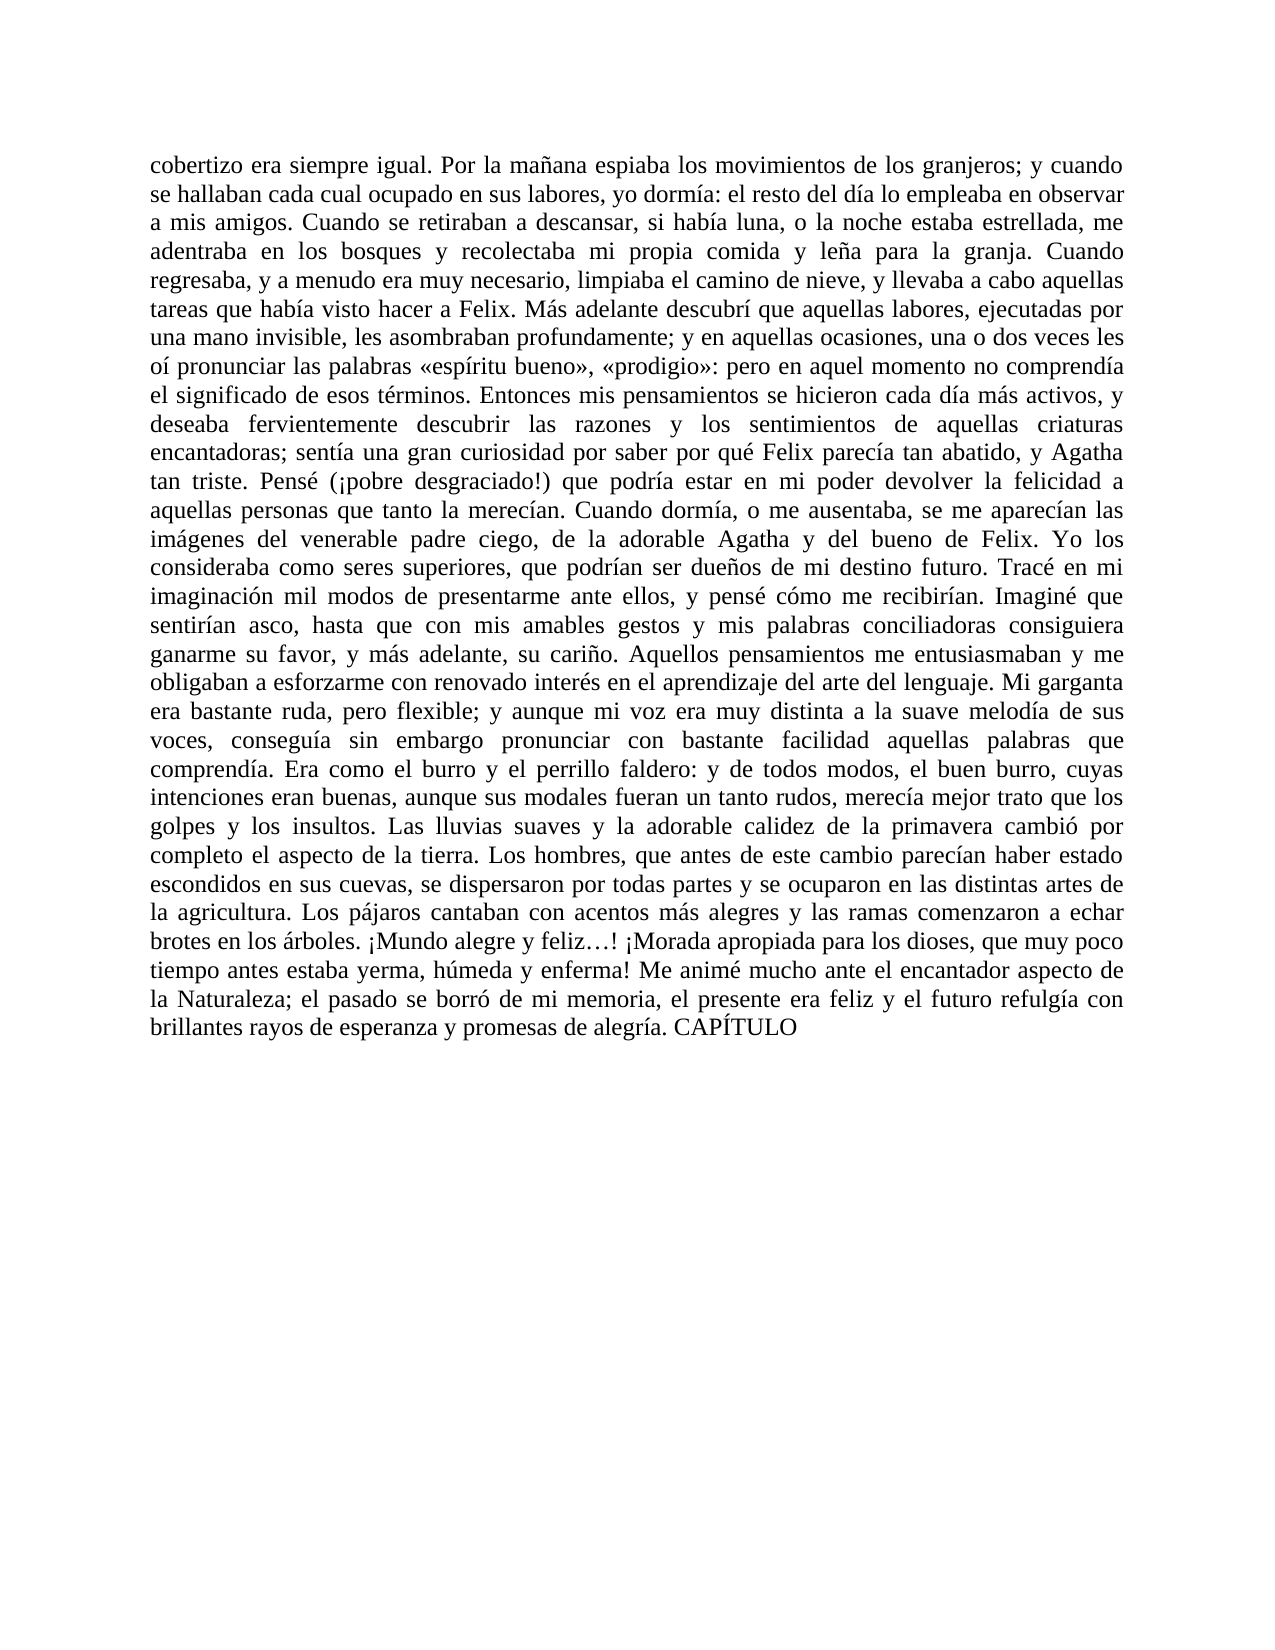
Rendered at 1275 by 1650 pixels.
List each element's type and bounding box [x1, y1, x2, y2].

text [150, 150, 1125, 1041]
